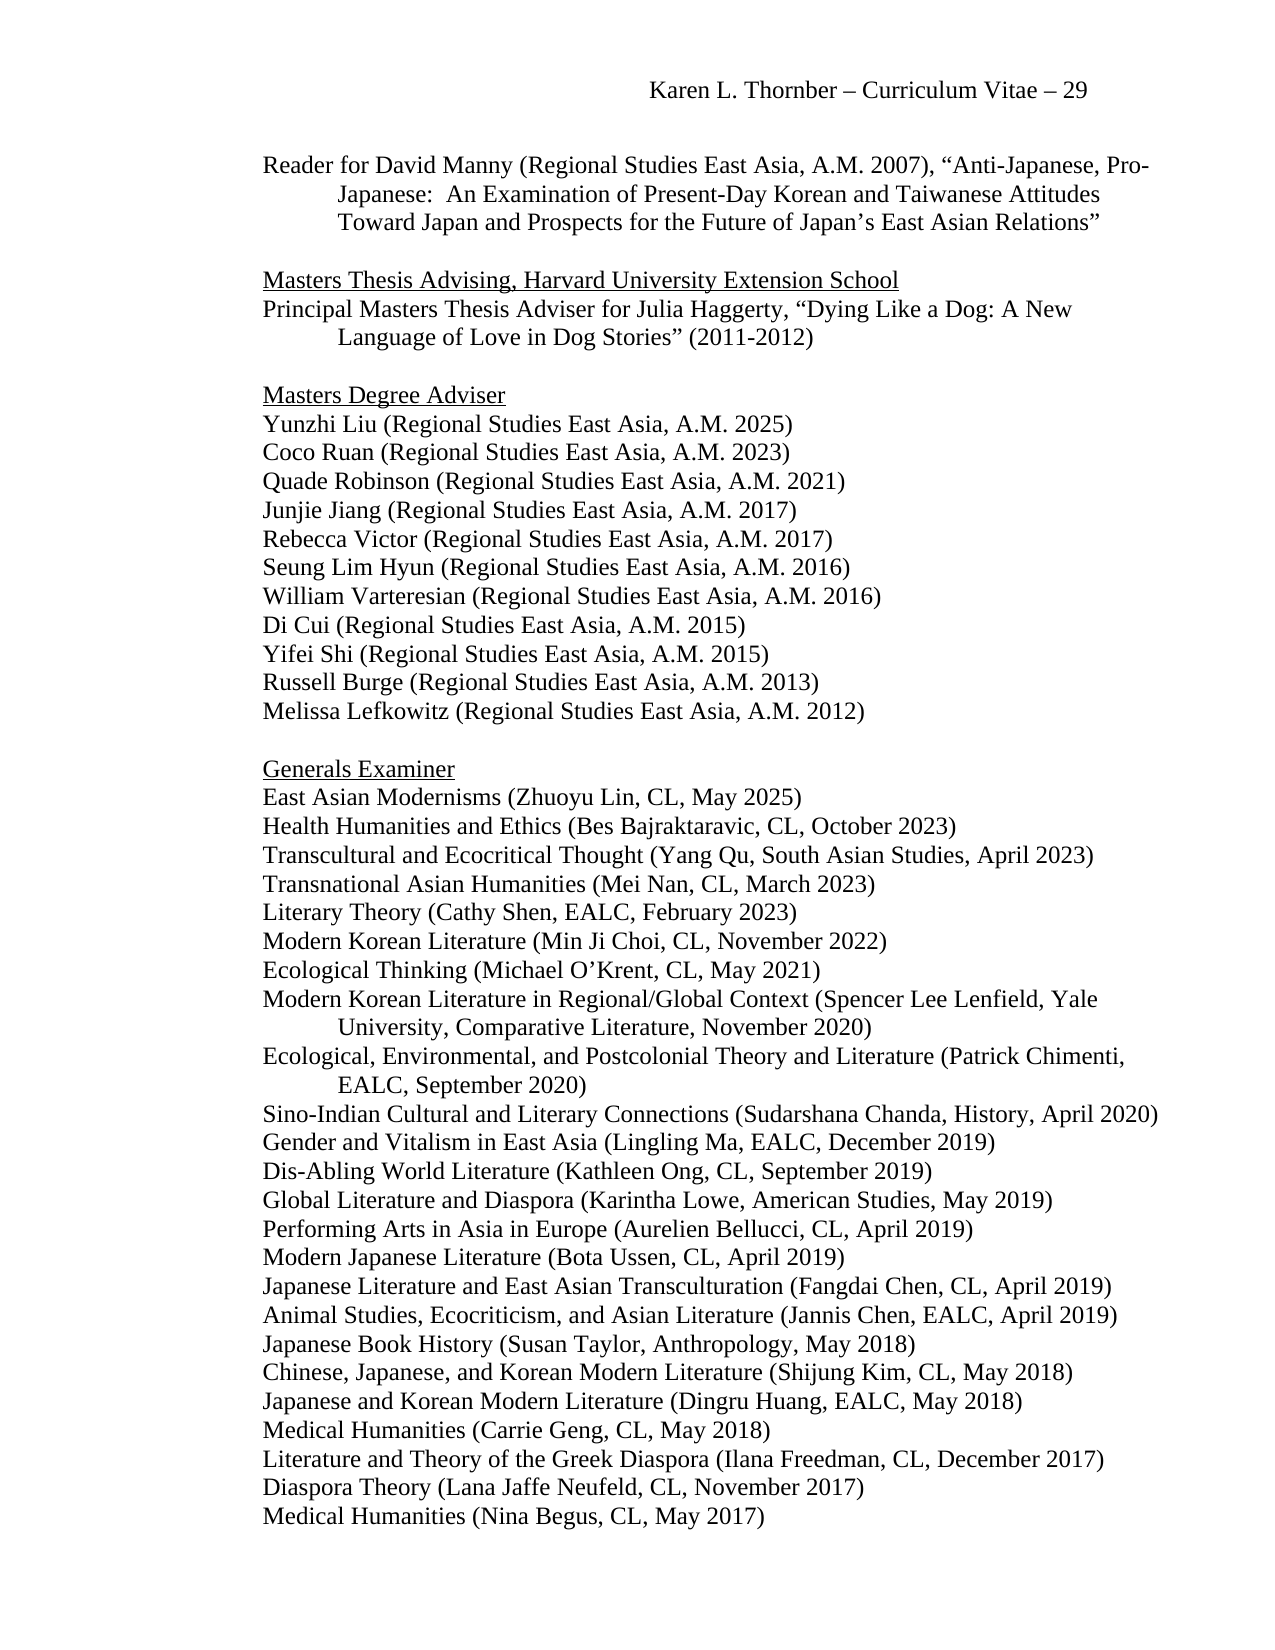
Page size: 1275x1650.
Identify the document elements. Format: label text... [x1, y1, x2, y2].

text Global Literature and Diaspora (Karintha Lowe, American Studies, May 2019) [262, 1185, 1162, 1214]
text Reader for David Manny (Regional Studies East Asia, A.M. 2007), “Anti-Japanese, Pro-Japanese: An Examination of Present-Day Korean and Taiwanese Attitudes Toward Japan and Prospects for the Future of Japan’s East Asian Relations” [262, 150, 1162, 236]
text Health Humanities and Ethics (Bes Bajraktaravic, CL, October 2023) [262, 811, 1162, 840]
text William Varteresian (Regional Studies East Asia, A.M. 2016) [262, 581, 1162, 610]
text Coco Ruan (Regional Studies East Asia, A.M. 2023) [262, 437, 1162, 466]
text Seung Lim Hyun (Regional Studies East Asia, A.M. 2016) [262, 552, 1162, 581]
text Masters Thesis Advising, Harvard University Extension School [262, 265, 1162, 294]
text Yifei Shi (Regional Studies East Asia, A.M. 2015) [262, 639, 1162, 667]
text Medical Humanities (Nina Begus, CL, May 2017) [262, 1501, 1162, 1530]
text Masters Degree Adviser [262, 380, 1162, 409]
text Yunzhi Liu (Regional Studies East Asia, A.M. 2025) [262, 409, 1162, 437]
text Chinese, Japanese, and Korean Modern Literature (Shijung Kim, CL, May 2018) [262, 1357, 1162, 1386]
text Animal Studies, Ecocriticism, and Asian Literature (Jannis Chen, EALC, April 2019) [262, 1300, 1162, 1329]
text Di Cui (Regional Studies East Asia, A.M. 2015) [262, 610, 1162, 639]
text Performing Arts in Asia in Europe (Aurelien Bellucci, CL, April 2019) [262, 1214, 1162, 1242]
text Russell Burge (Regional Studies East Asia, A.M. 2013) [262, 667, 1162, 696]
text Rebecca Victor (Regional Studies East Asia, A.M. 2017) [262, 524, 1162, 552]
text Transnational Asian Humanities (Mei Nan, CL, March 2023) [262, 869, 1162, 897]
text Literary Theory (Cathy Shen, EALC, February 2023) [262, 897, 1162, 926]
text Gender and Vitalism in East Asia (Lingling Ma, EALC, December 2019) [262, 1127, 1162, 1156]
text Dis-Abling World Literature (Kathleen Ong, CL, September 2019) [262, 1156, 1162, 1185]
text Modern Korean Literature in Regional/Global Context (Spencer Lee Lenfield, Yale University, Comparative Literature, November 2020) [262, 984, 1162, 1041]
text Quade Robinson (Regional Studies East Asia, A.M. 2021) [262, 466, 1162, 495]
text Ecological Thinking (Michael O’Krent, CL, May 2021) [262, 955, 1162, 984]
text Literature and Theory of the Greek Diaspora (Ilana Freedman, CL, December 2017) [262, 1444, 1162, 1472]
text Japanese Book History (Susan Taylor, Anthropology, May 2018) [262, 1329, 1162, 1357]
text Modern Korean Literature (Min Ji Choi, CL, November 2022) [262, 926, 1162, 955]
text Sino-Indian Cultural and Literary Connections (Sudarshana Chanda, History, April 2020) [262, 1099, 1162, 1127]
text Ecological, Environmental, and Postcolonial Theory and Literature (Patrick Chimenti, EALC, September 2020) [262, 1041, 1162, 1099]
text Principal Masters Thesis Adviser for Julia Haggerty, “Dying Like a Dog: A New Language of Love in Dog Stories” (2011-2012) [262, 294, 1162, 351]
text Transcultural and Ecocritical Thought (Yang Qu, South Asian Studies, April 2023) [262, 840, 1162, 869]
text Melissa Lefkowitz (Regional Studies East Asia, A.M. 2012) [262, 696, 1162, 725]
text Medical Humanities (Carrie Geng, CL, May 2018) [262, 1415, 1162, 1444]
text Japanese and Korean Modern Literature (Dingru Huang, EALC, May 2018) [262, 1386, 1162, 1415]
text Generals Examiner [262, 754, 1162, 782]
text Diaspora Theory (Lana Jaffe Neufeld, CL, November 2017) [262, 1472, 1162, 1501]
text Modern Japanese Literature (Bota Ussen, CL, April 2019) [262, 1242, 1162, 1271]
text Japanese Literature and East Asian Transculturation (Fangdai Chen, CL, April 2019) [262, 1271, 1162, 1300]
text East Asian Modernisms (Zhuoyu Lin, CL, May 2025) [262, 782, 1162, 811]
text Junjie Jiang (Regional Studies East Asia, A.M. 2017) [262, 495, 1162, 524]
